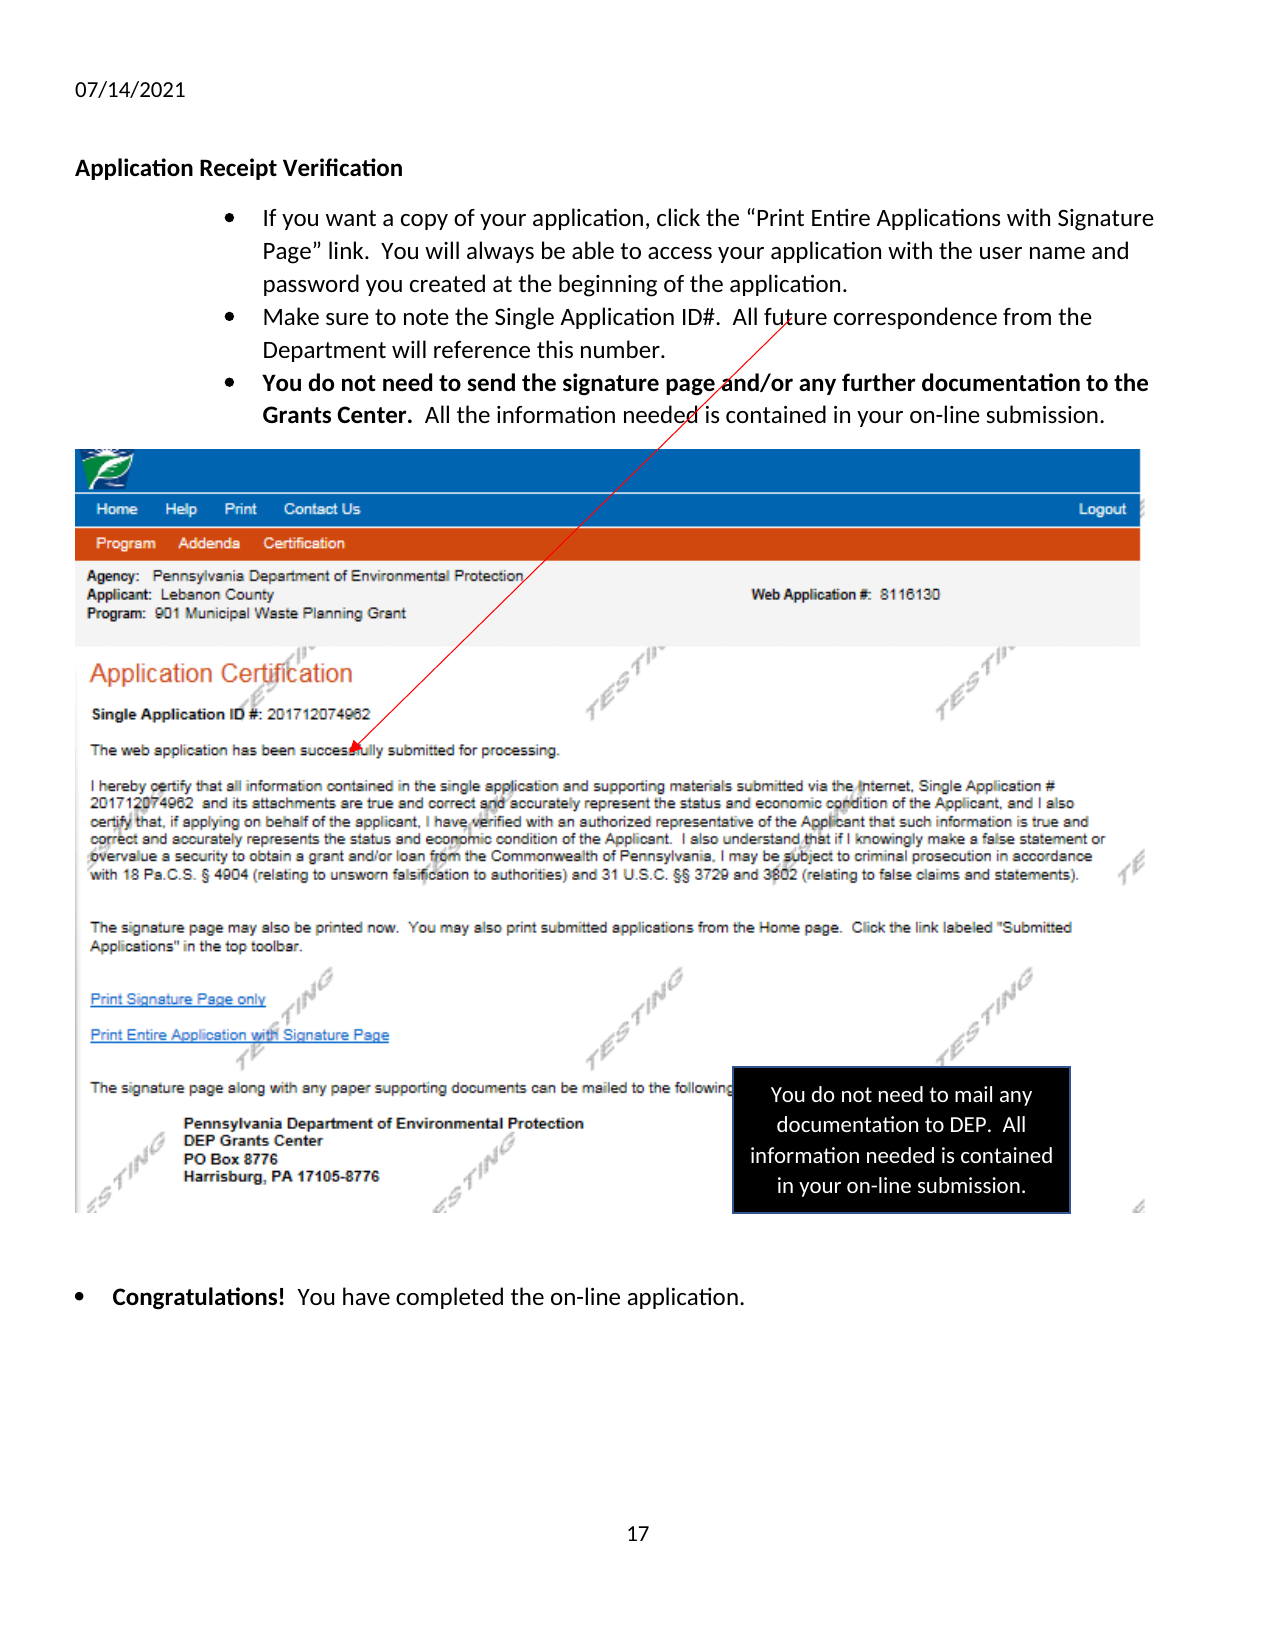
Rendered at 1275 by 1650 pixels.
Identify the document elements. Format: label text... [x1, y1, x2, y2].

list If you want a copy of your application, click the “Print Entire Applications with Signature Page” link. You will always be able to access your application with the user name and password you created at the beginning of the application. [225, 202, 1200, 298]
list Make sure to note the Single Application ID#. All future correspondence from the Department will reference this number. [225, 301, 1200, 364]
list Congratulations! You have completed the on-line application. [75, 1281, 1200, 1312]
list You do not need to send the signature page and/or any further documentation to the Grants Center. All the information needed is contained in your on-line submission. [225, 367, 739, 430]
picture [75, 449, 1145, 1213]
list You do not need to send the signature page and/or any further documentation to the Grants Center. All the information needed is contained in your on-line submission. [680, 367, 1200, 430]
text Application Receipt Verification [75, 153, 1200, 183]
